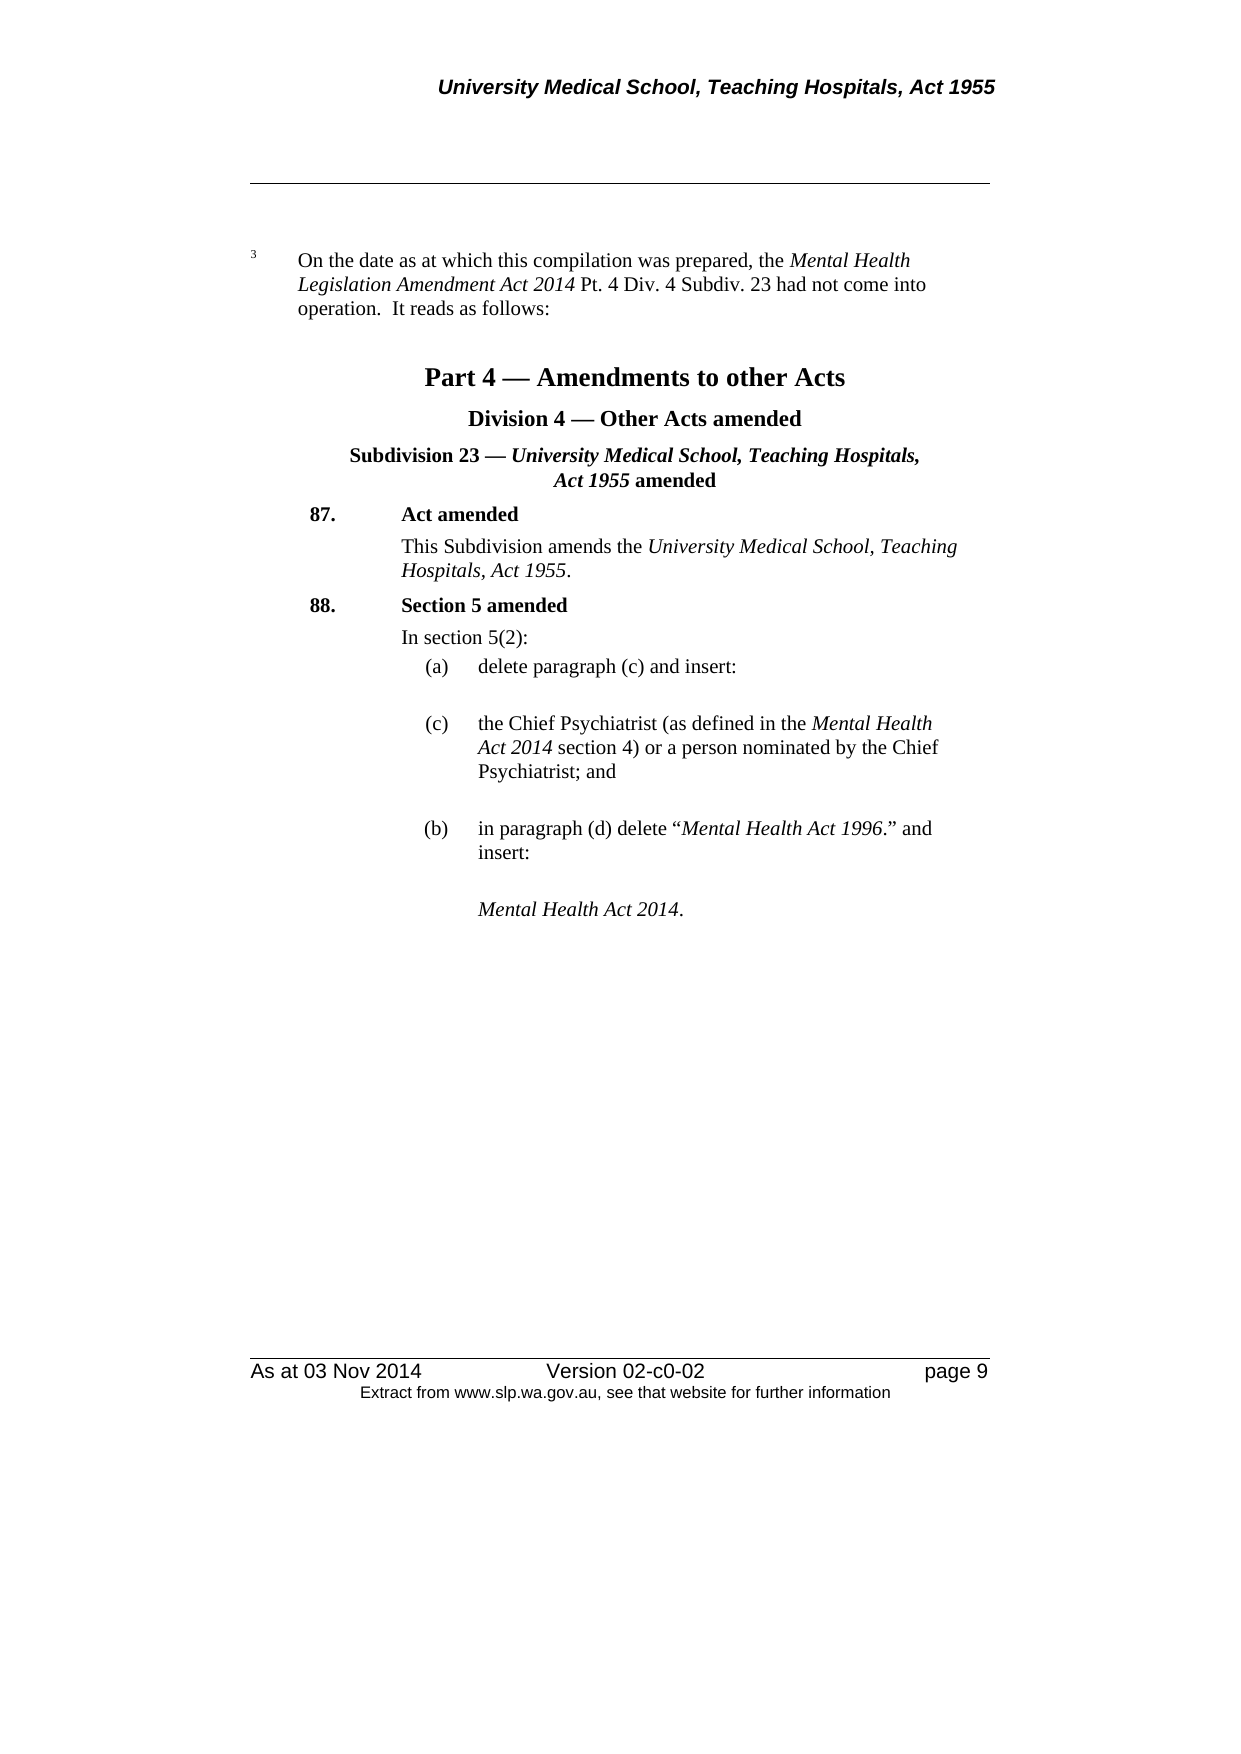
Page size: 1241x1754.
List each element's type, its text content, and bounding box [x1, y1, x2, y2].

subtitle Part 4 — Amendments to other Acts [309, 361, 960, 392]
text (a) delete paragraph (c) and insert: [389, 653, 960, 678]
text In section 5(2): [312, 625, 960, 649]
text This Subdivision amends the , Teaching Hospitals, Act 1955. [312, 534, 960, 582]
text (c) the Chief Psychiatrist (as defined in the Mental Health Act 2014 section 4) or a person nominated by the Chief Psychiatrist; and [389, 711, 960, 783]
subtitle 88. Section 5 amended [309, 593, 960, 617]
subtitle 87. Act amended [309, 502, 960, 526]
text Mental Health Act 2014. [389, 897, 960, 921]
text 3 On the date as at which this compilation was prepared, the Mental Health Legislation Amendment Act 2014 Pt. 4 Div. 4 Subdiv. 23 had not come into operation. It reads as follows: [250, 247, 990, 320]
text (b) in paragraph (d) delete “Mental Health Act 1996.” and insert: [389, 816, 960, 864]
subtitle Subdivision 23 — University Medical School, Teaching Hospitals, Act 1955 amended [309, 443, 960, 492]
subtitle Division 4 — Other Acts amended [309, 404, 960, 431]
